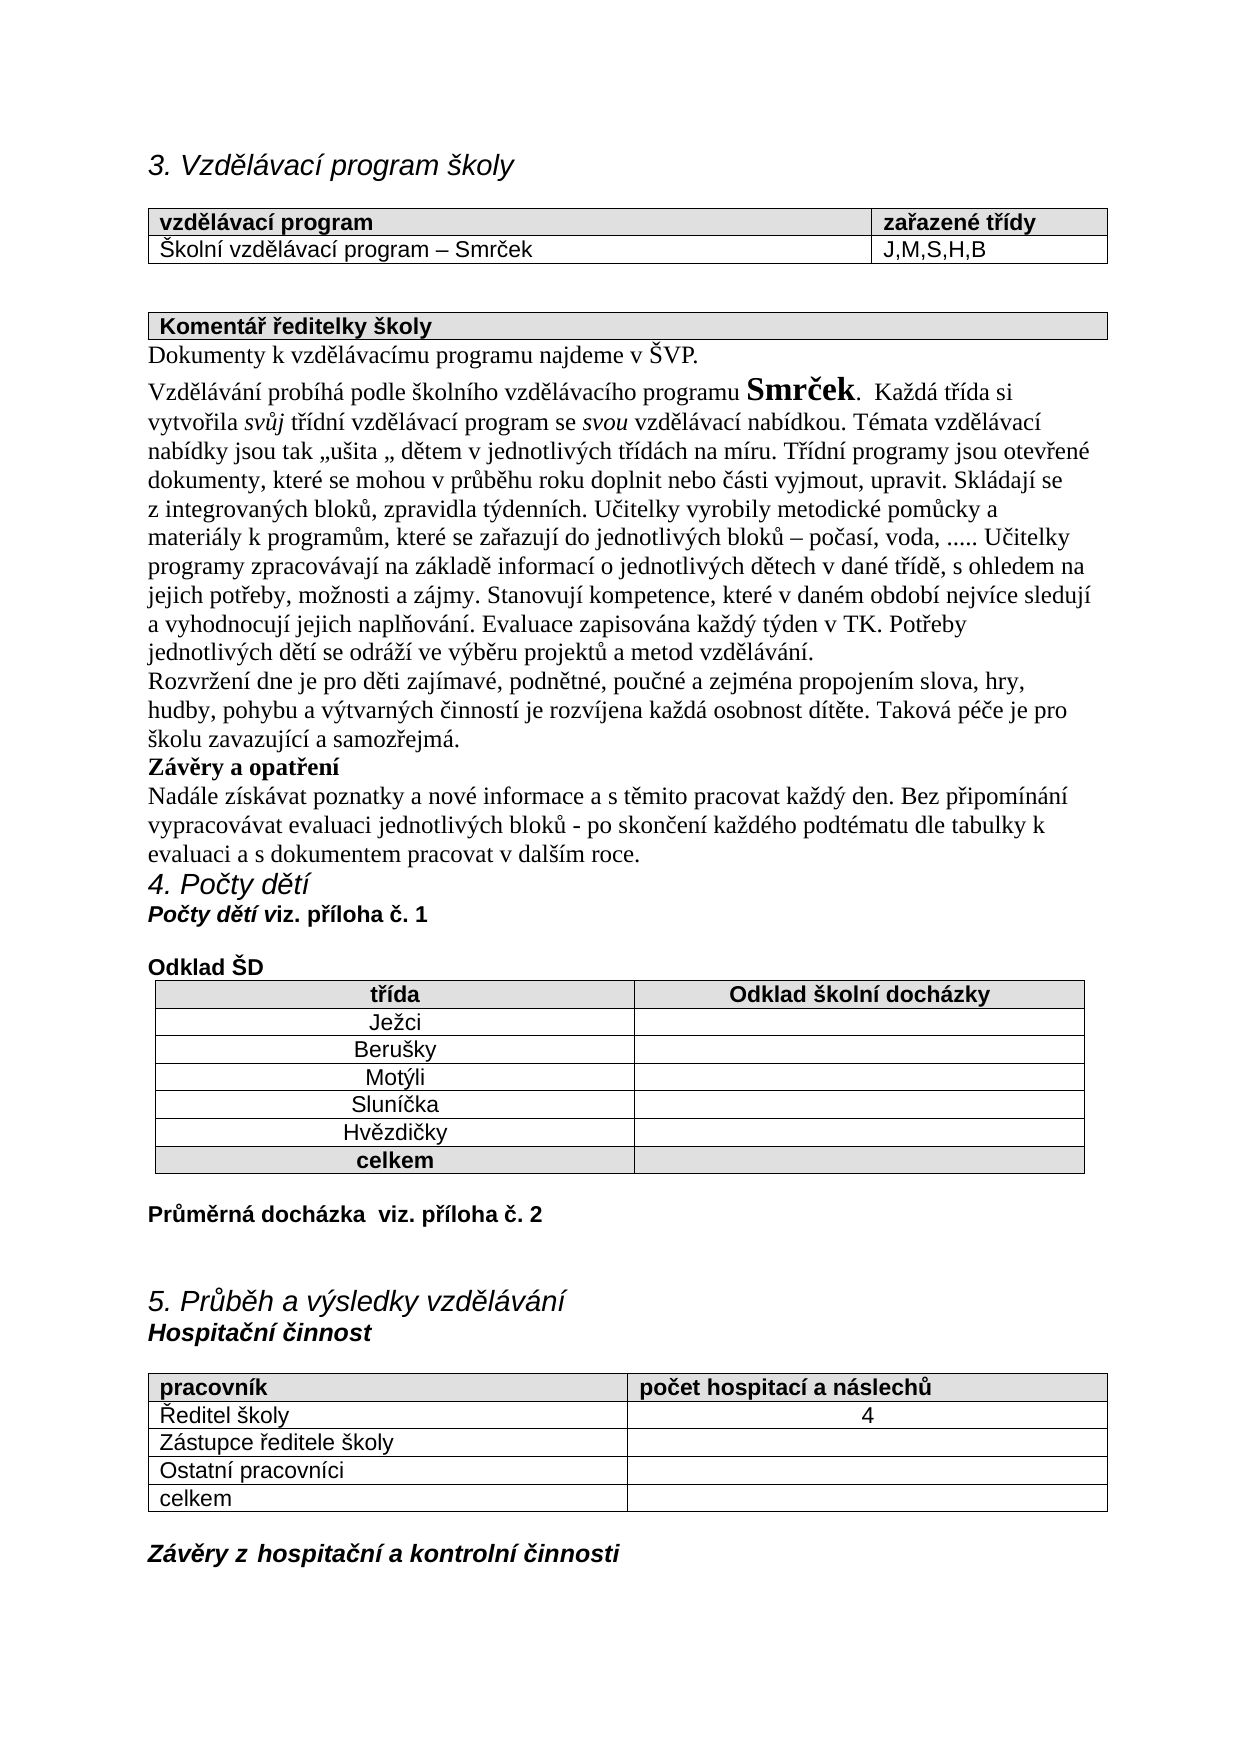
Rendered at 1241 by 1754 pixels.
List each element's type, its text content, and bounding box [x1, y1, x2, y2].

table_cell Školní vzdělávací program – Smrček [149, 236, 871, 263]
table_cell Motýli [156, 1064, 634, 1090]
text Odklad ŠD [148, 954, 1093, 980]
table_cell [628, 1457, 1107, 1483]
table_cell Ředitel školy [149, 1402, 627, 1428]
table_cell Ježci [156, 1009, 634, 1035]
text Hospitační činnost [148, 1318, 1093, 1347]
text Počty dětí viz. příloha č. 1 [148, 901, 1093, 927]
text Vzdělávání probíhá podle školního vzdělávacího programu Smrček. Každá třída si vytvořila svůj třídní vzdělávací program se svou vzdělávací nabídkou. Témata vzdělávací nabídky jsou tak „ušita „ dětem v jednotlivých třídách na míru. Třídní programy jsou otevřené dokumenty, které se mohou v průběhu roku doplnit nebo části vyjmout, upravit. Skládají se z integrovaných bloků, zpravidla týdenních. Učitelky vyrobily metodické pomůcky a materiály k programům, které se zařazují do jednotlivých bloků – počasí, voda, ..... Učitelky programy zpracovávají na základě informací o jednotlivých dětech v dané třídě, s ohledem na jejich potřeby, možnosti a zájmy. Stanovují kompetence, které v daném období nejvíce sledují a vyhodnocují jejich naplňování. Evaluace zapisována každý týden v TK. Potřeby jednotlivých dětí se odráží ve výběru projektů a metod vzdělávání. [148, 369, 1093, 666]
table_cell [635, 1091, 1084, 1118]
table_header pracovník [149, 1374, 627, 1401]
text Závěry a opatření [148, 752, 1093, 781]
table_cell Berušky [156, 1036, 634, 1063]
text Nadále získávat poznatky a nové informace a s těmito pracovat každý den. Bez připomínání vypracovávat evaluaci jednotlivých bloků - po skončení každého podtématu dle tabulky k evaluaci a s dokumentem pracovat v dalším roce. [148, 781, 1093, 867]
table_cell [628, 1485, 1107, 1511]
text Rozvržení dne je pro děti zajímavé, podnětné, poučné a zejména propojením slova, hry, hudby, pohybu a výtvarných činností je rozvíjena každá osobnost dítěte. Taková péče je pro školu zavazující a samozřejmá. [148, 666, 1093, 752]
table_cell [635, 1009, 1084, 1035]
text Závěry z hospitační a kontrolní činnosti [148, 1538, 1093, 1567]
table_cell celkem [149, 1485, 627, 1511]
table_cell Sluníčka [156, 1091, 634, 1118]
table_header zařazené třídy [872, 209, 1107, 235]
table_cell [635, 1147, 1084, 1173]
table_cell Hvězdičky [156, 1119, 634, 1146]
text 4. Počty dětí [148, 867, 1093, 901]
text 5. Průběh a výsledky vzdělávání [148, 1284, 1093, 1318]
table_cell Zástupce ředitele školy [149, 1429, 627, 1456]
table_header Komentář ředitelky školy [149, 313, 1107, 339]
table_cell [628, 1429, 1107, 1456]
text Průměrná docházka viz. příloha č. 2 [148, 1201, 1093, 1227]
table_header třída [156, 981, 634, 1008]
table_header počet hospitací a náslechů [628, 1374, 1107, 1401]
table_cell [635, 1036, 1084, 1063]
table_cell celkem [156, 1147, 634, 1173]
table_cell 4 [628, 1402, 1107, 1428]
table_cell Ostatní pracovníci [149, 1457, 627, 1483]
table_header vzdělávací program [149, 209, 871, 235]
table_header Odklad školní docházky [635, 981, 1084, 1008]
text 3. Vzdělávací program školy [148, 148, 1093, 181]
table_cell [635, 1064, 1084, 1090]
table_cell J,M,S,H,B [872, 236, 1107, 263]
text Dokumenty k vzdělávacímu programu najdeme v ŠVP. [148, 340, 1093, 369]
table_cell [635, 1119, 1084, 1146]
